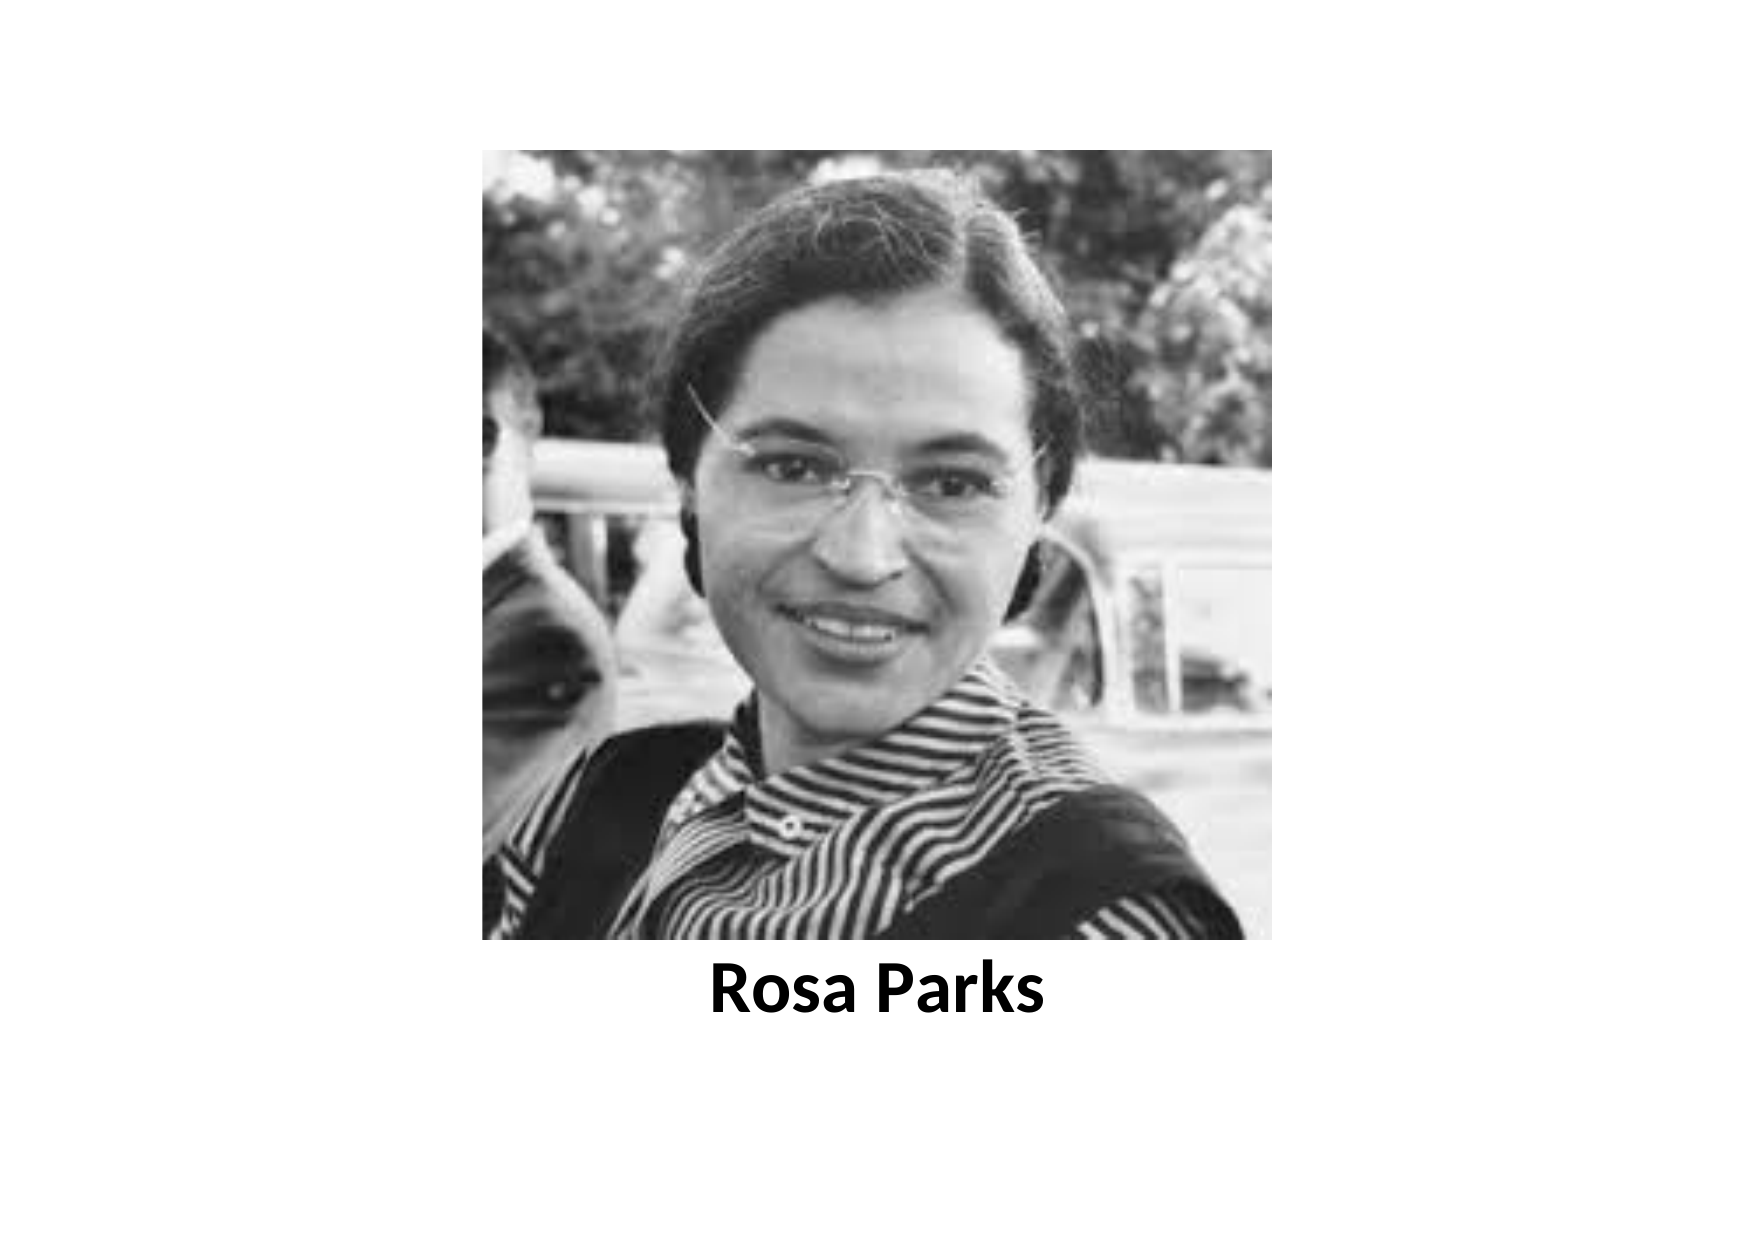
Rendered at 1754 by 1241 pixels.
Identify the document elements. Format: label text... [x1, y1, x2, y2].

text Rosa Parks [150, 940, 1604, 1031]
picture [482, 150, 1272, 940]
